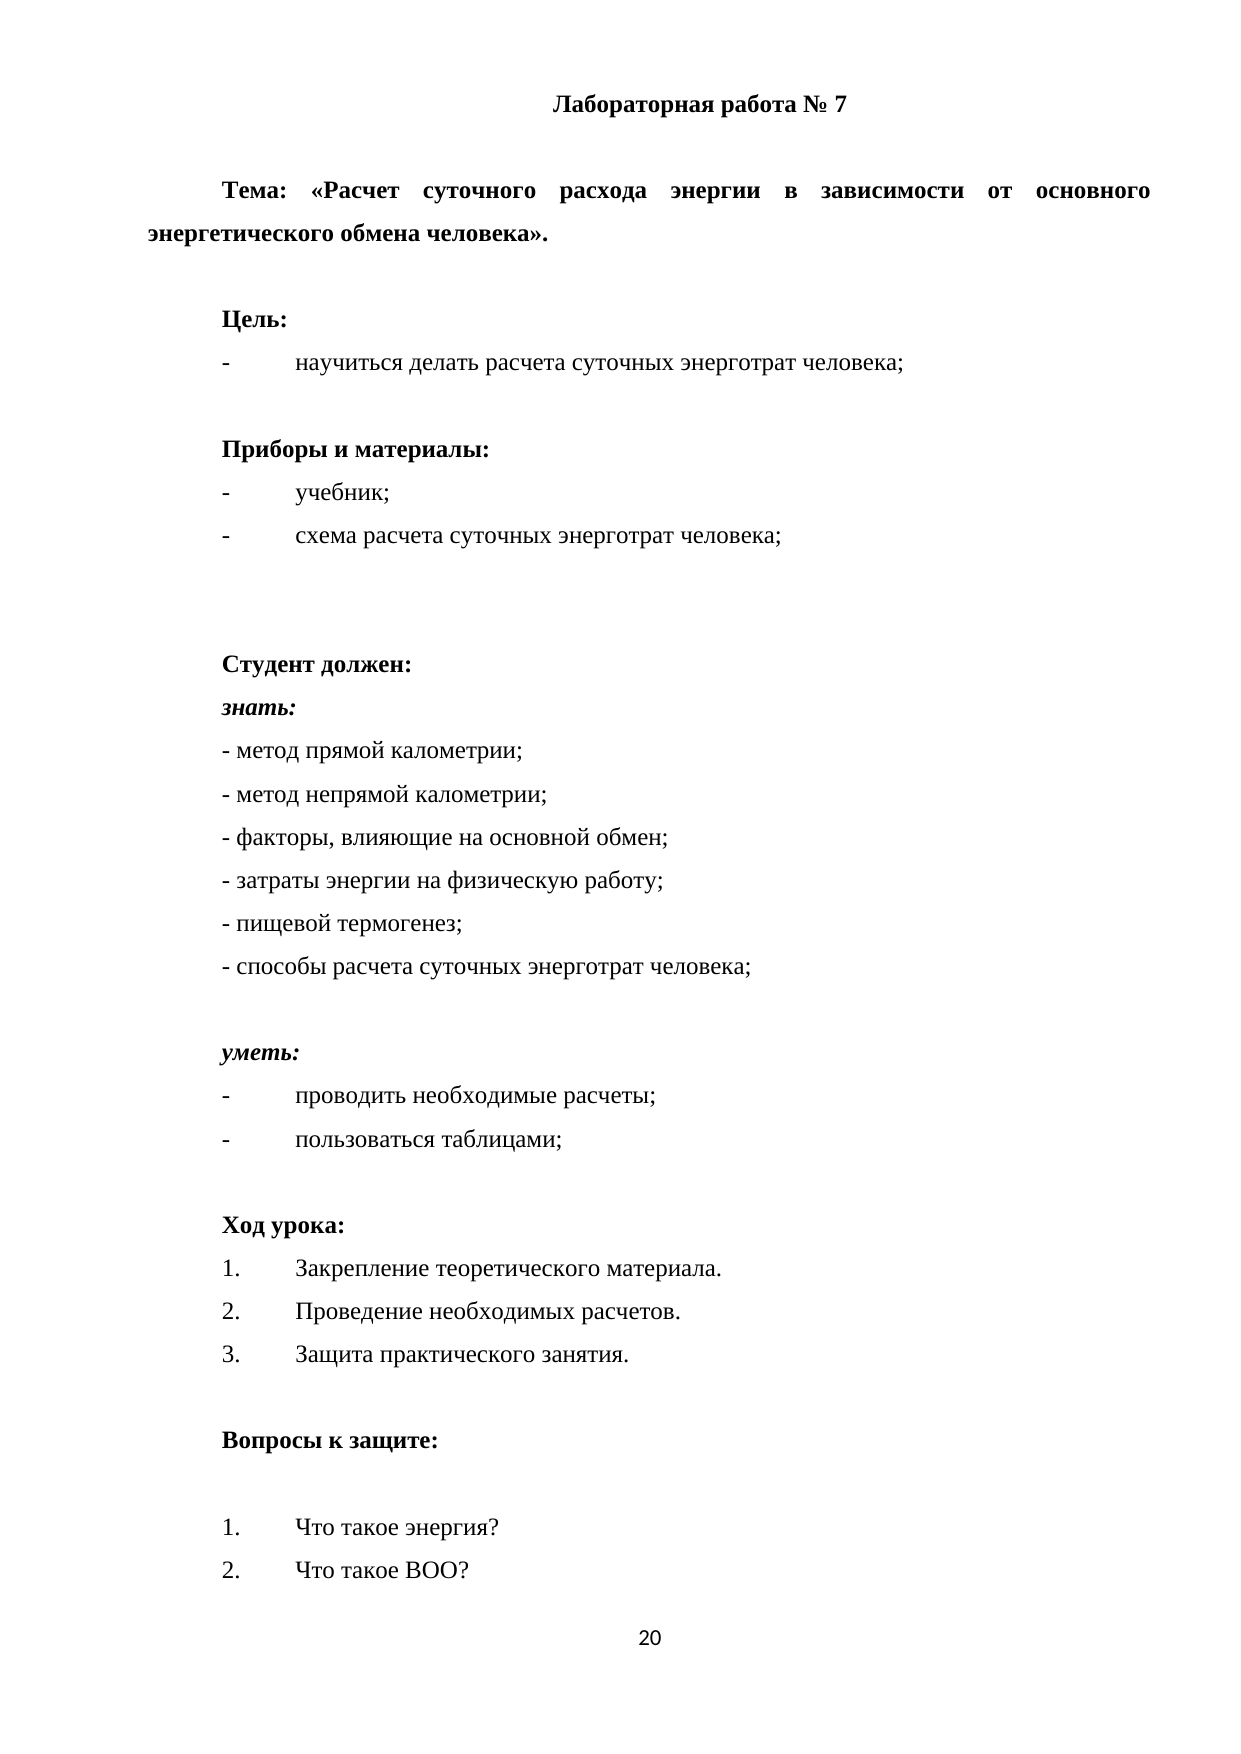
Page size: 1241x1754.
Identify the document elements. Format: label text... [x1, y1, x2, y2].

text знать: [148, 692, 1152, 721]
text - пищевой термогенез; [148, 908, 1152, 937]
text - затраты энергии на физическую работу; [148, 865, 1152, 894]
list проводить необходимые расчеты; [148, 1081, 1152, 1109]
text - способы расчета суточных энерготрат человека; [148, 951, 1152, 980]
list Закрепление теоретического материала. [148, 1253, 1152, 1282]
text - метод непрямой калометрии; [148, 779, 1152, 807]
text Тема: «Расчет суточного расхода энергии в зависимости от основного энергетического обмена человека». [148, 175, 1152, 247]
list Проведение необходимых расчетов. [148, 1296, 1152, 1325]
list Что такое ВОО? [148, 1555, 1152, 1584]
text Вопросы к защите: [148, 1426, 1152, 1454]
text Лабораторная работа № 7 [148, 89, 1152, 117]
list учебник; [148, 477, 1152, 506]
text уметь: [148, 1037, 1152, 1066]
list научиться делать расчета суточных энерготрат человека; [148, 347, 1152, 376]
text Приборы и материалы: [148, 434, 1152, 462]
text Цель: [148, 304, 1152, 333]
list Защита практического занятия. [148, 1339, 1152, 1368]
text - метод прямой калометрии; [148, 736, 1152, 764]
text Ход урока: [148, 1210, 1152, 1239]
list Что такое энергия? [148, 1512, 1152, 1541]
list пользоваться таблицами; [148, 1124, 1152, 1152]
text Студент должен: [148, 649, 1152, 678]
list схема расчета суточных энерготрат человека; [148, 520, 1152, 549]
text - факторы, влияющие на основной обмен; [148, 822, 1152, 851]
